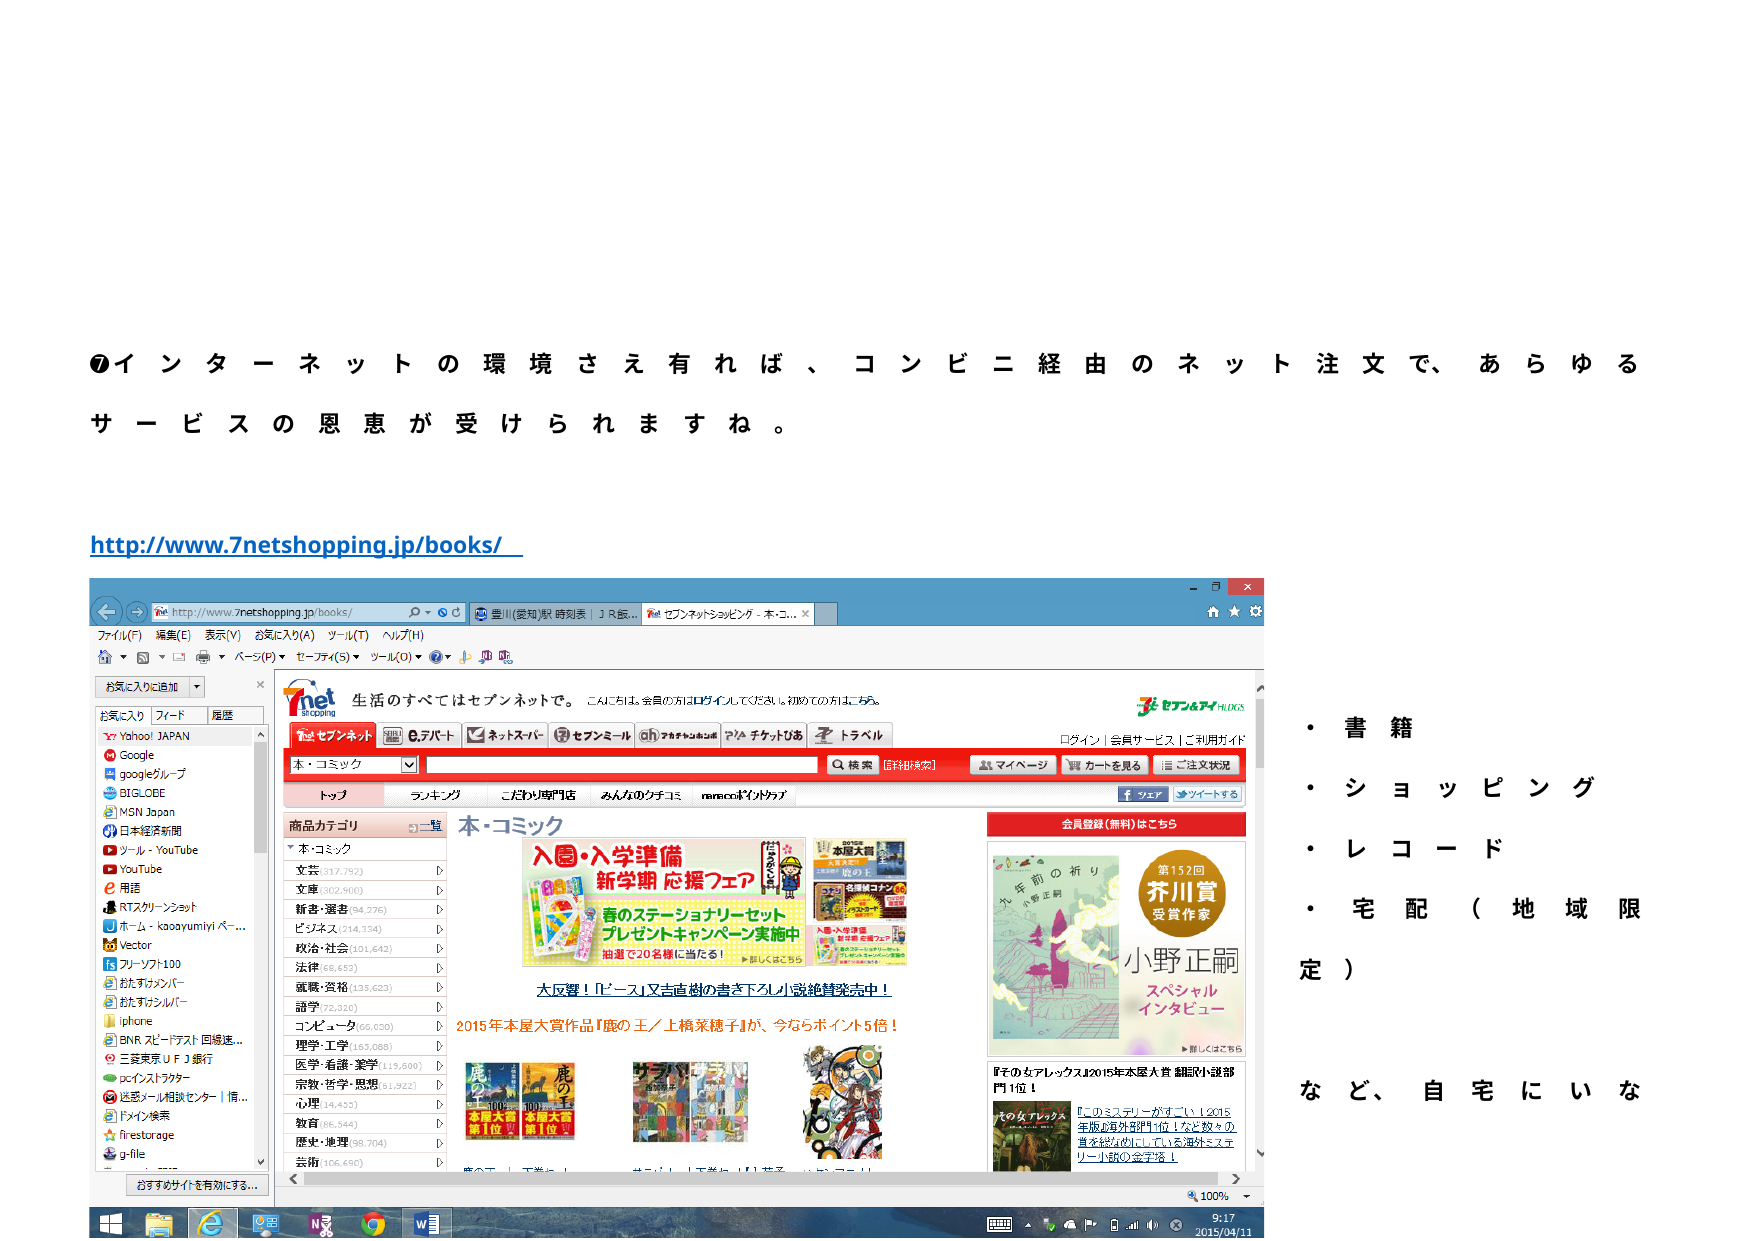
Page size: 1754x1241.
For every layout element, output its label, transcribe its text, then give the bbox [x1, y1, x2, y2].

picture [89, 578, 1264, 1238]
text ・レコード [1264, 817, 1664, 878]
text など、自宅にいながら [1264, 1059, 1664, 1120]
text ・宅配（地域限定） [1264, 878, 1664, 999]
text ➐インターネットの環境さえ有れば、コンビニ経由のネット注文で、あらゆるサービスの恩恵が受けられますね。 [90, 332, 1664, 453]
text http://www.7netshopping.jp/books/ [90, 514, 1664, 574]
text ・書籍 [1264, 696, 1664, 756]
text ・ショッピング [1264, 756, 1664, 817]
